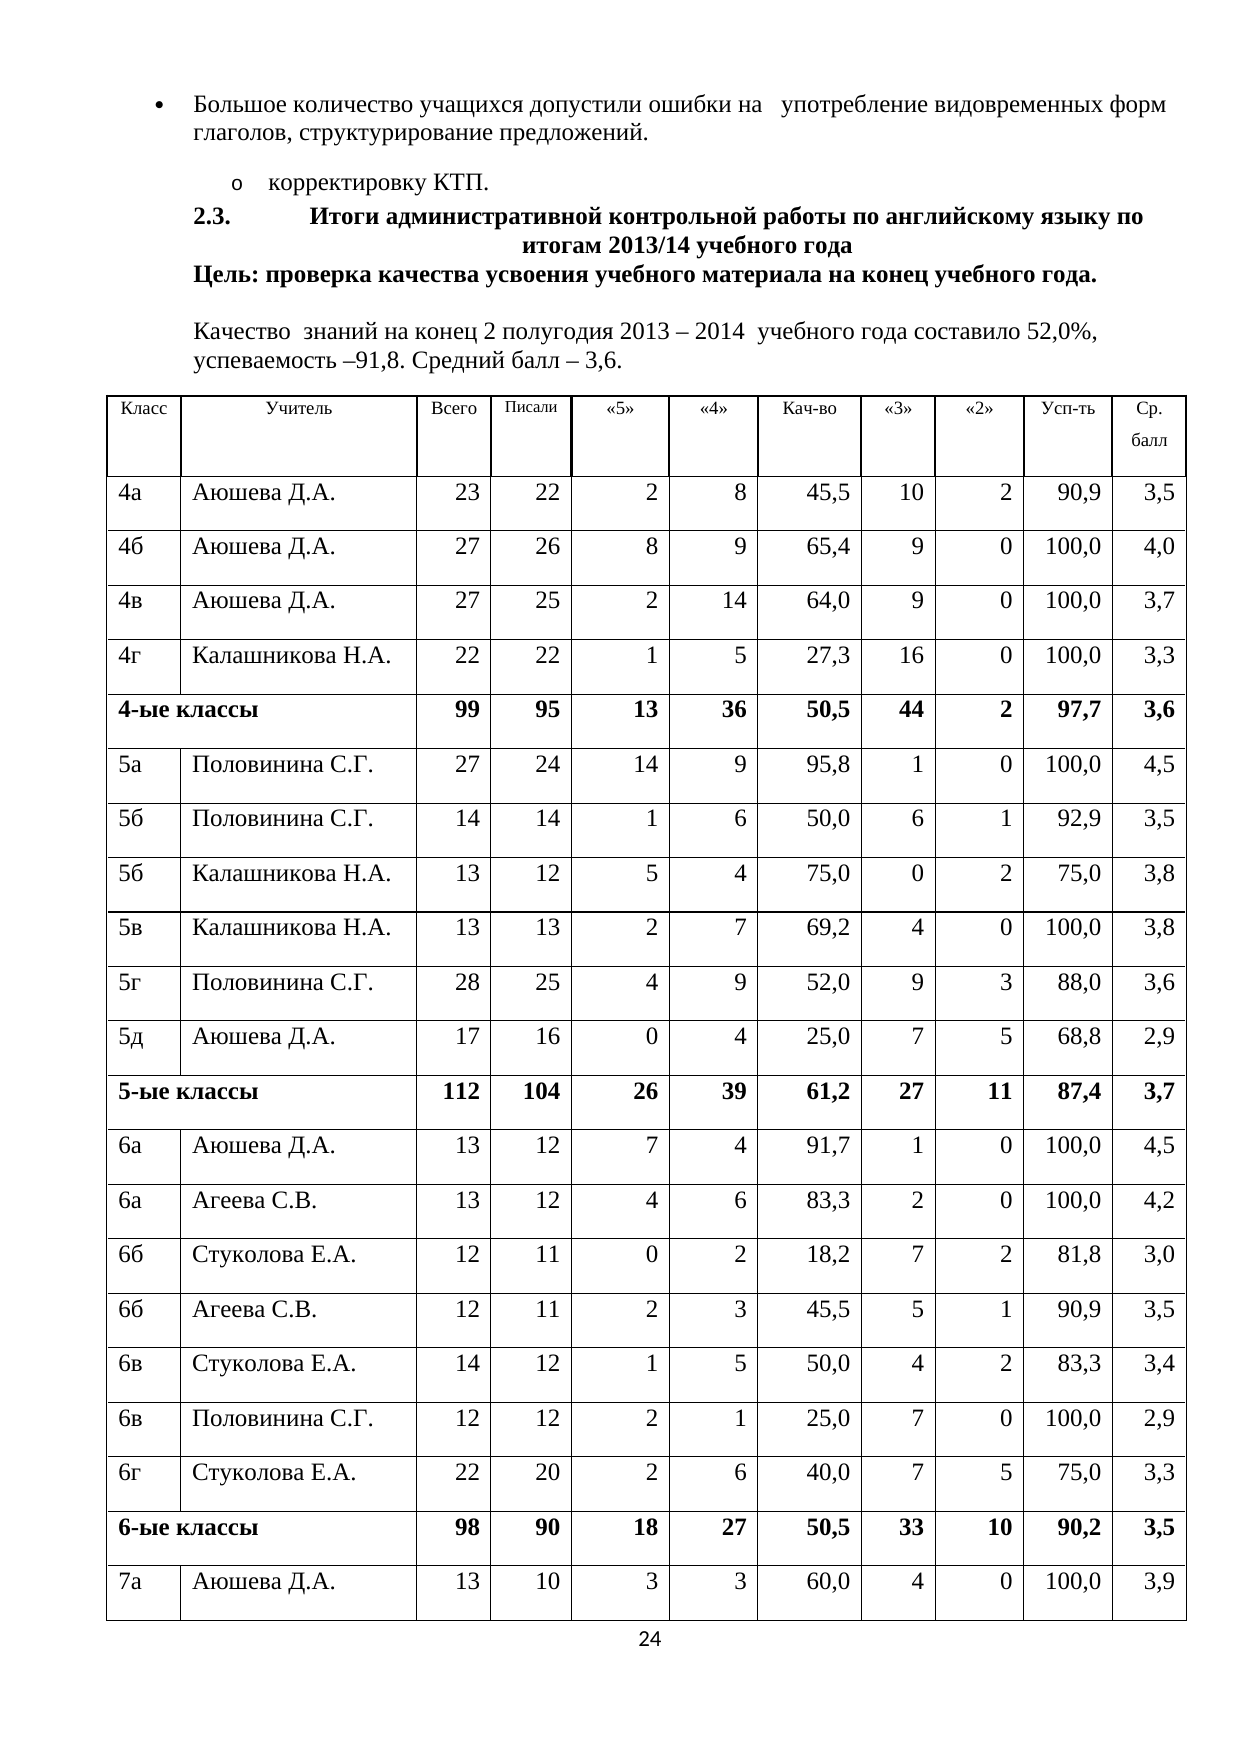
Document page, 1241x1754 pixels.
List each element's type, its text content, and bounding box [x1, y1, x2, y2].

table_cell 4,0 [1113, 530, 1186, 584]
table_cell 3,0 [1113, 1238, 1186, 1293]
list корректировку КТП. [231, 167, 1181, 197]
table_header «4» [670, 397, 757, 476]
table_cell 14 [491, 804, 571, 857]
table_cell 4а [107, 477, 180, 530]
table_cell 5 [670, 1348, 757, 1402]
table_cell 68,8 [1024, 1021, 1112, 1075]
table_cell 28 [417, 967, 490, 1020]
table_cell 4 [572, 1185, 669, 1238]
table_cell 26 [572, 1076, 669, 1129]
table_cell 50,0 [758, 1348, 861, 1402]
table_cell 9 [862, 531, 935, 584]
list Качество знаний на конец 2 полугодия 2013 – 2014 учебного года составило 52,0%, успеваемость –91,8. Средний балл – 3,6. [193, 316, 1181, 374]
table_header Усп-ть [1025, 397, 1111, 476]
table_cell 112 [417, 1076, 490, 1129]
table_header Учитель [182, 397, 416, 476]
table_cell 7 [862, 1457, 935, 1511]
table_cell 14 [417, 1348, 490, 1402]
table_cell 2 [572, 913, 669, 966]
table_cell 9 [670, 531, 757, 584]
table_cell 27 [417, 531, 490, 584]
table_cell 4 [862, 913, 935, 966]
table_cell 97,7 [1024, 695, 1112, 748]
table_cell 6а [107, 1129, 180, 1184]
table_cell Стуколова Е.А. [181, 1348, 416, 1402]
table_cell 75,0 [1024, 858, 1112, 911]
table_cell 10 [491, 1566, 571, 1620]
table_cell 6а [107, 1184, 180, 1238]
table_cell 36 [670, 695, 757, 748]
table_cell 60,0 [758, 1566, 861, 1620]
table_cell 33 [862, 1512, 935, 1565]
table_cell 0 [936, 1403, 1023, 1456]
table_header «5» [573, 397, 668, 476]
list Цель: проверка качества усвоения учебного материала на конец учебного года. [193, 259, 1181, 287]
table_cell 7 [670, 913, 757, 966]
table_cell 16 [491, 1021, 571, 1075]
table_cell 1 [936, 1294, 1023, 1347]
table_cell 3,5 [1113, 1293, 1186, 1347]
table_cell 4г [107, 639, 180, 693]
table_header Класс [108, 397, 180, 476]
table_cell 2,9 [1113, 1402, 1186, 1456]
table_cell 27 [417, 586, 490, 639]
table_cell 14 [670, 586, 757, 639]
table_cell 12 [491, 1185, 571, 1238]
table_cell 13 [417, 1566, 490, 1620]
table_cell 75,0 [1024, 1457, 1112, 1511]
table_cell 90,2 [1024, 1512, 1112, 1565]
table_cell 6г [107, 1456, 180, 1511]
table_cell 5а [107, 748, 180, 802]
table_cell 100,0 [1024, 1130, 1112, 1184]
table_cell 40,0 [758, 1457, 861, 1511]
table_cell 88,0 [1024, 967, 1112, 1020]
table_cell 11 [936, 1076, 1023, 1129]
table_header Ср. [1113, 397, 1185, 427]
table_cell Агеева С.В. [181, 1185, 416, 1238]
table_cell 90,9 [1024, 477, 1112, 530]
table_cell 5в [107, 911, 180, 966]
table_cell 2 [936, 1239, 1023, 1293]
table_cell Калашникова Н.А. [181, 858, 416, 911]
table_cell 11 [491, 1294, 571, 1347]
table_cell 6 [862, 804, 935, 857]
table_cell 6 [670, 804, 757, 857]
table_cell 3,7 [1113, 1075, 1186, 1129]
table_cell 6б [107, 1293, 180, 1347]
table_cell 100,0 [1024, 1185, 1112, 1238]
table_cell 83,3 [758, 1185, 861, 1238]
table_cell 0 [572, 1021, 669, 1075]
table_cell 3,9 [1113, 1565, 1186, 1620]
table_cell 4 [670, 858, 757, 911]
table_cell 4 [862, 1566, 935, 1620]
table_cell 10 [936, 1512, 1023, 1565]
table_cell 0 [936, 1185, 1023, 1238]
table_cell 1 [936, 804, 1023, 857]
table_cell 98 [417, 1512, 490, 1565]
table_cell 3,5 [1113, 477, 1186, 530]
table_cell 4 [862, 1348, 935, 1402]
table_cell 0 [936, 1130, 1023, 1184]
table_cell 27,3 [758, 640, 861, 693]
table_cell 1 [572, 640, 669, 693]
table_cell 65,4 [758, 531, 861, 584]
table_cell 0 [862, 858, 935, 911]
table_cell 64,0 [758, 586, 861, 639]
table_cell 0 [936, 1566, 1023, 1620]
table_cell 1 [572, 1348, 669, 1402]
table_cell 100,0 [1024, 1403, 1112, 1456]
table_header Всего [418, 397, 490, 476]
table_cell 2 [572, 586, 669, 639]
table_cell 4 [572, 967, 669, 1020]
table_cell 52,0 [758, 967, 861, 1020]
table_cell 3,6 [1113, 694, 1186, 748]
table_cell 1 [670, 1403, 757, 1456]
table_cell 0 [936, 586, 1023, 639]
table_cell 5г [107, 966, 180, 1020]
table_cell 0 [936, 531, 1023, 584]
table_cell 4 [670, 1130, 757, 1184]
table_cell Аюшева Д.А. [181, 586, 416, 639]
table_cell 3,8 [1113, 911, 1186, 966]
table_cell 7а [107, 1565, 180, 1620]
table_cell 3,4 [1113, 1347, 1186, 1402]
table_cell 3,3 [1113, 639, 1186, 693]
table_cell Половинина С.Г. [181, 804, 416, 857]
table_cell 3,7 [1113, 585, 1186, 639]
table_cell 24 [491, 749, 571, 802]
table_cell 12 [491, 1130, 571, 1184]
table_cell 100,0 [1024, 586, 1112, 639]
table_cell 3,5 [1113, 1511, 1186, 1565]
table_cell 2 [572, 1403, 669, 1456]
table_cell 3,8 [1113, 857, 1186, 911]
table_cell 1 [862, 1130, 935, 1184]
table_cell 2 [936, 1348, 1023, 1402]
table_cell 2 [936, 695, 1023, 748]
table_cell 5 [936, 1457, 1023, 1511]
table_cell 8 [670, 477, 757, 530]
table_cell 22 [491, 477, 571, 530]
table_cell 91,7 [758, 1130, 861, 1184]
table_cell 4-ые классы [107, 694, 416, 748]
table_cell 7 [862, 1403, 935, 1456]
table_cell 5-ые классы [107, 1075, 416, 1129]
table_cell 22 [417, 1457, 490, 1511]
table_cell 13 [417, 913, 490, 966]
table_cell 23 [417, 477, 490, 530]
table_cell 22 [491, 640, 571, 693]
table_cell 9 [862, 967, 935, 1020]
table_cell Половинина С.Г. [181, 749, 416, 802]
table_cell Половинина С.Г. [181, 1403, 416, 1456]
table_cell 18 [572, 1512, 669, 1565]
list Большое количество учащихся допустили ошибки на употребление видовременных форм глаголов, структурирование предложений. [156, 89, 1181, 146]
table_cell 6б [107, 1238, 180, 1293]
table_cell Аюшева Д.А. [181, 1566, 416, 1620]
table_cell 6 [670, 1457, 757, 1511]
table_cell 1 [572, 804, 669, 857]
table_cell Аюшева Д.А. [181, 477, 416, 530]
table_cell 3,3 [1113, 1456, 1186, 1511]
table_cell 7 [862, 1239, 935, 1293]
table_cell 6 [670, 1185, 757, 1238]
table_cell 18,2 [758, 1239, 861, 1293]
table_cell 2 [936, 858, 1023, 911]
table_cell 14 [572, 749, 669, 802]
table_cell 3,6 [1113, 966, 1186, 1020]
table_cell 7 [572, 1130, 669, 1184]
table_cell 5 [572, 858, 669, 911]
table_cell 9 [670, 749, 757, 802]
table_cell 83,3 [1024, 1348, 1112, 1402]
table_cell 95 [491, 695, 571, 748]
table_cell 50,5 [758, 1512, 861, 1565]
table_cell 2 [936, 477, 1023, 530]
table_cell Аюшева Д.А. [181, 1021, 416, 1075]
table_cell 6-ые классы [107, 1511, 416, 1565]
table_cell 4,5 [1113, 748, 1186, 802]
table_cell 25 [491, 967, 571, 1020]
table_header Писали [492, 397, 570, 476]
table_cell 11 [491, 1239, 571, 1293]
table_header Кач-во [759, 397, 860, 476]
table_cell 87,4 [1024, 1076, 1112, 1129]
table_cell 2 [572, 1294, 669, 1347]
table_cell 4,5 [1113, 1129, 1186, 1184]
table_cell 5б [107, 803, 180, 857]
table_cell 16 [862, 640, 935, 693]
table_cell 0 [936, 640, 1023, 693]
table_cell 2 [670, 1239, 757, 1293]
table_cell 61,2 [758, 1076, 861, 1129]
table_cell 25,0 [758, 1021, 861, 1075]
table_cell 90 [491, 1512, 571, 1565]
table_cell 12 [491, 1348, 571, 1402]
table_cell 4в [107, 585, 180, 639]
table_cell 50,5 [758, 695, 861, 748]
table_cell 5 [936, 1021, 1023, 1075]
table_cell 20 [491, 1457, 571, 1511]
table_cell Агеева С.В. [181, 1294, 416, 1347]
table_cell 22 [417, 640, 490, 693]
table_cell 5 [670, 640, 757, 693]
table_cell 12 [491, 858, 571, 911]
table_cell Стуколова Е.А. [181, 1239, 416, 1293]
table_cell 3 [670, 1566, 757, 1620]
table_cell Половинина С.Г. [181, 967, 416, 1020]
table_cell 26 [491, 531, 571, 584]
table_cell 4,2 [1113, 1184, 1186, 1238]
table_cell 0 [936, 749, 1023, 802]
table_cell 12 [417, 1403, 490, 1456]
table_cell Стуколова Е.А. [181, 1457, 416, 1511]
table_cell 13 [572, 695, 669, 748]
table_cell 9 [670, 967, 757, 1020]
table_cell 99 [417, 695, 490, 748]
table_header «2» [936, 397, 1023, 476]
table_cell 100,0 [1024, 640, 1112, 693]
table_cell 3 [572, 1566, 669, 1620]
list Итоги административной контрольной работы по английскому языку по итогам 2013/14 учебного года [156, 201, 1181, 259]
table_cell 25,0 [758, 1403, 861, 1456]
table_cell Аюшева Д.А. [181, 531, 416, 584]
table_cell 2 [862, 1185, 935, 1238]
table_cell 12 [491, 1403, 571, 1456]
table_cell 3 [670, 1294, 757, 1347]
table_cell 44 [862, 695, 935, 748]
table_cell 45,5 [758, 477, 861, 530]
table_header «3» [862, 397, 934, 476]
table_cell 6в [107, 1402, 180, 1456]
table_cell 90,9 [1024, 1294, 1112, 1347]
table_cell 27 [670, 1512, 757, 1565]
table_cell 100,0 [1024, 913, 1112, 966]
table_cell 3 [936, 967, 1023, 1020]
table_cell 2 [572, 477, 669, 530]
table_cell 0 [572, 1239, 669, 1293]
table_cell 69,2 [758, 913, 861, 966]
table_cell 4б [107, 530, 180, 584]
table_cell 12 [417, 1294, 490, 1347]
table_cell 100,0 [1024, 531, 1112, 584]
table_cell 104 [491, 1076, 571, 1129]
table_cell 3,5 [1113, 803, 1186, 857]
table_cell 2 [572, 1457, 669, 1511]
table_cell 13 [417, 1130, 490, 1184]
table_cell 50,0 [758, 804, 861, 857]
table_cell 17 [417, 1021, 490, 1075]
table_cell 100,0 [1024, 1566, 1112, 1620]
table_cell 14 [417, 804, 490, 857]
table_cell 25 [491, 586, 571, 639]
table_cell 12 [417, 1239, 490, 1293]
table_cell 5д [107, 1020, 180, 1075]
table_cell 27 [417, 749, 490, 802]
table_cell 81,8 [1024, 1239, 1112, 1293]
table_cell 39 [670, 1076, 757, 1129]
table_cell 10 [862, 477, 935, 530]
table_cell 0 [936, 913, 1023, 966]
table_cell 5б [107, 857, 180, 911]
table_cell 5 [862, 1294, 935, 1347]
table_cell 8 [572, 531, 669, 584]
table_cell 13 [491, 913, 571, 966]
table_cell 75,0 [758, 858, 861, 911]
table_cell 92,9 [1024, 804, 1112, 857]
table_cell 13 [417, 1185, 490, 1238]
table_cell Аюшева Д.А. [181, 1130, 416, 1184]
table_cell Калашникова Н.А. [181, 913, 416, 966]
table_cell 45,5 [758, 1294, 861, 1347]
table_cell 2,9 [1113, 1020, 1186, 1075]
table_cell 6в [107, 1347, 180, 1402]
table_cell 13 [417, 858, 490, 911]
table_cell 1 [862, 749, 935, 802]
table_cell 9 [862, 586, 935, 639]
table_cell Калашникова Н.А. [181, 640, 416, 693]
table_cell 95,8 [758, 749, 861, 802]
table_cell 100,0 [1024, 749, 1112, 802]
table_cell 4 [670, 1021, 757, 1075]
table_cell 7 [862, 1021, 935, 1075]
table_cell 27 [862, 1076, 935, 1129]
table_cell балл [1113, 427, 1185, 476]
